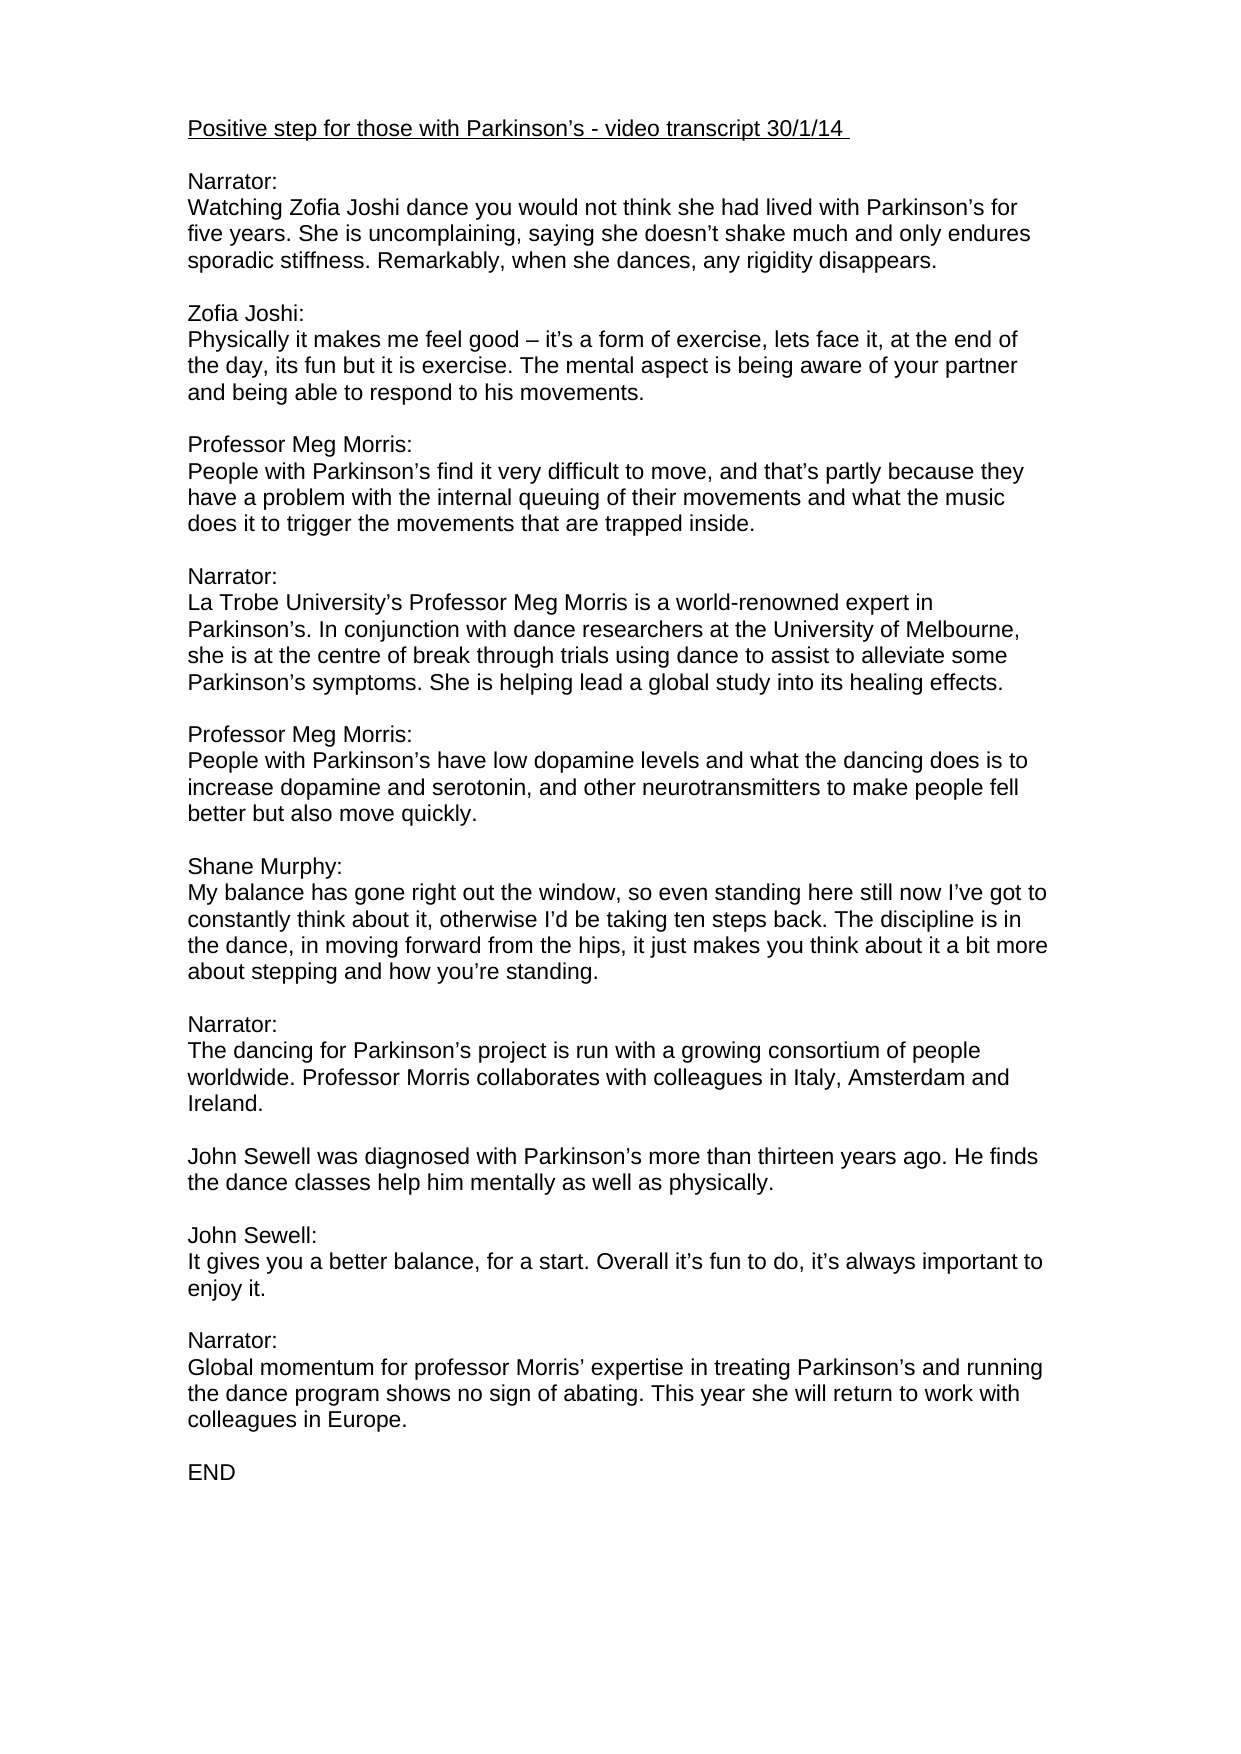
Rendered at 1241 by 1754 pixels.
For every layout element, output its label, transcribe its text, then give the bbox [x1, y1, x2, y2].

text La Trobe University’s Professor Meg Morris is a world-renowned expert in Parkinson’s. In conjunction with dance researchers at the University of Melbourne, she is at the centre of break through trials using dance to assist to alleviate some Parkinson’s symptoms. She is helping lead a global study into its healing effects. [187, 589, 1053, 695]
text Zofia Joshi: [187, 299, 1053, 326]
text People with Parkinson’s have low dopamine levels and what the dancing does is to increase dopamine and serotonin, and other neurotransmitters to make people fell better but also move quickly. [187, 747, 1053, 827]
text Narrator: [187, 1327, 1053, 1354]
text John Sewell: [187, 1222, 1053, 1248]
text Narrator: [187, 1011, 1053, 1037]
text Physically it makes me feel good – it’s a form of exercise, lets face it, at the end of the day, its fun but it is exercise. The mental aspect is being aware of your partner and being able to respond to his movements. [187, 326, 1053, 405]
text Global momentum for professor Morris’ expertise in treating Parkinson’s and running the dance program shows no sign of abating. This year she will return to work with colleagues in Europe. [187, 1354, 1053, 1433]
text My balance has gone right out the window, so even standing here still now I’ve got to constantly think about it, otherwise I’d be taking ten steps back. The discipline is in the dance, in moving forward from the hips, it just makes you think about it a bit more about stepping and how you’re standing. [187, 879, 1053, 985]
text It gives you a better balance, for a start. Overall it’s fun to do, it’s always important to enjoy it. [187, 1248, 1053, 1301]
text Professor Meg Morris: [187, 721, 1053, 747]
text The dancing for Parkinson’s project is run with a growing consortium of people worldwide. Professor Morris collaborates with colleagues in Italy, Amsterdam and Ireland. [187, 1037, 1053, 1116]
text Shane Murphy: [187, 853, 1053, 879]
text Professor Meg Morris: [187, 431, 1053, 458]
text Positive step for those with Parkinson’s - video transcript 30/1/14 [187, 115, 1053, 141]
text Narrator: [187, 563, 1053, 589]
text END [187, 1459, 1053, 1485]
text People with Parkinson’s find it very difficult to move, and that’s partly because they have a problem with the internal queuing of their movements and what the music does it to trigger the movements that are trapped inside. [187, 458, 1053, 537]
text John Sewell was diagnosed with Parkinson’s more than thirteen years ago. He finds the dance classes help him mentally as well as physically. [187, 1143, 1053, 1196]
text Watching Zofia Joshi dance you would not think she had lived with Parkinson’s for five years. She is uncomplaining, saying she doesn’t shake much and only endures sporadic stiffness. Remarkably, when she dances, any rigidity disappears. [187, 194, 1053, 273]
text Narrator: [187, 168, 1053, 194]
